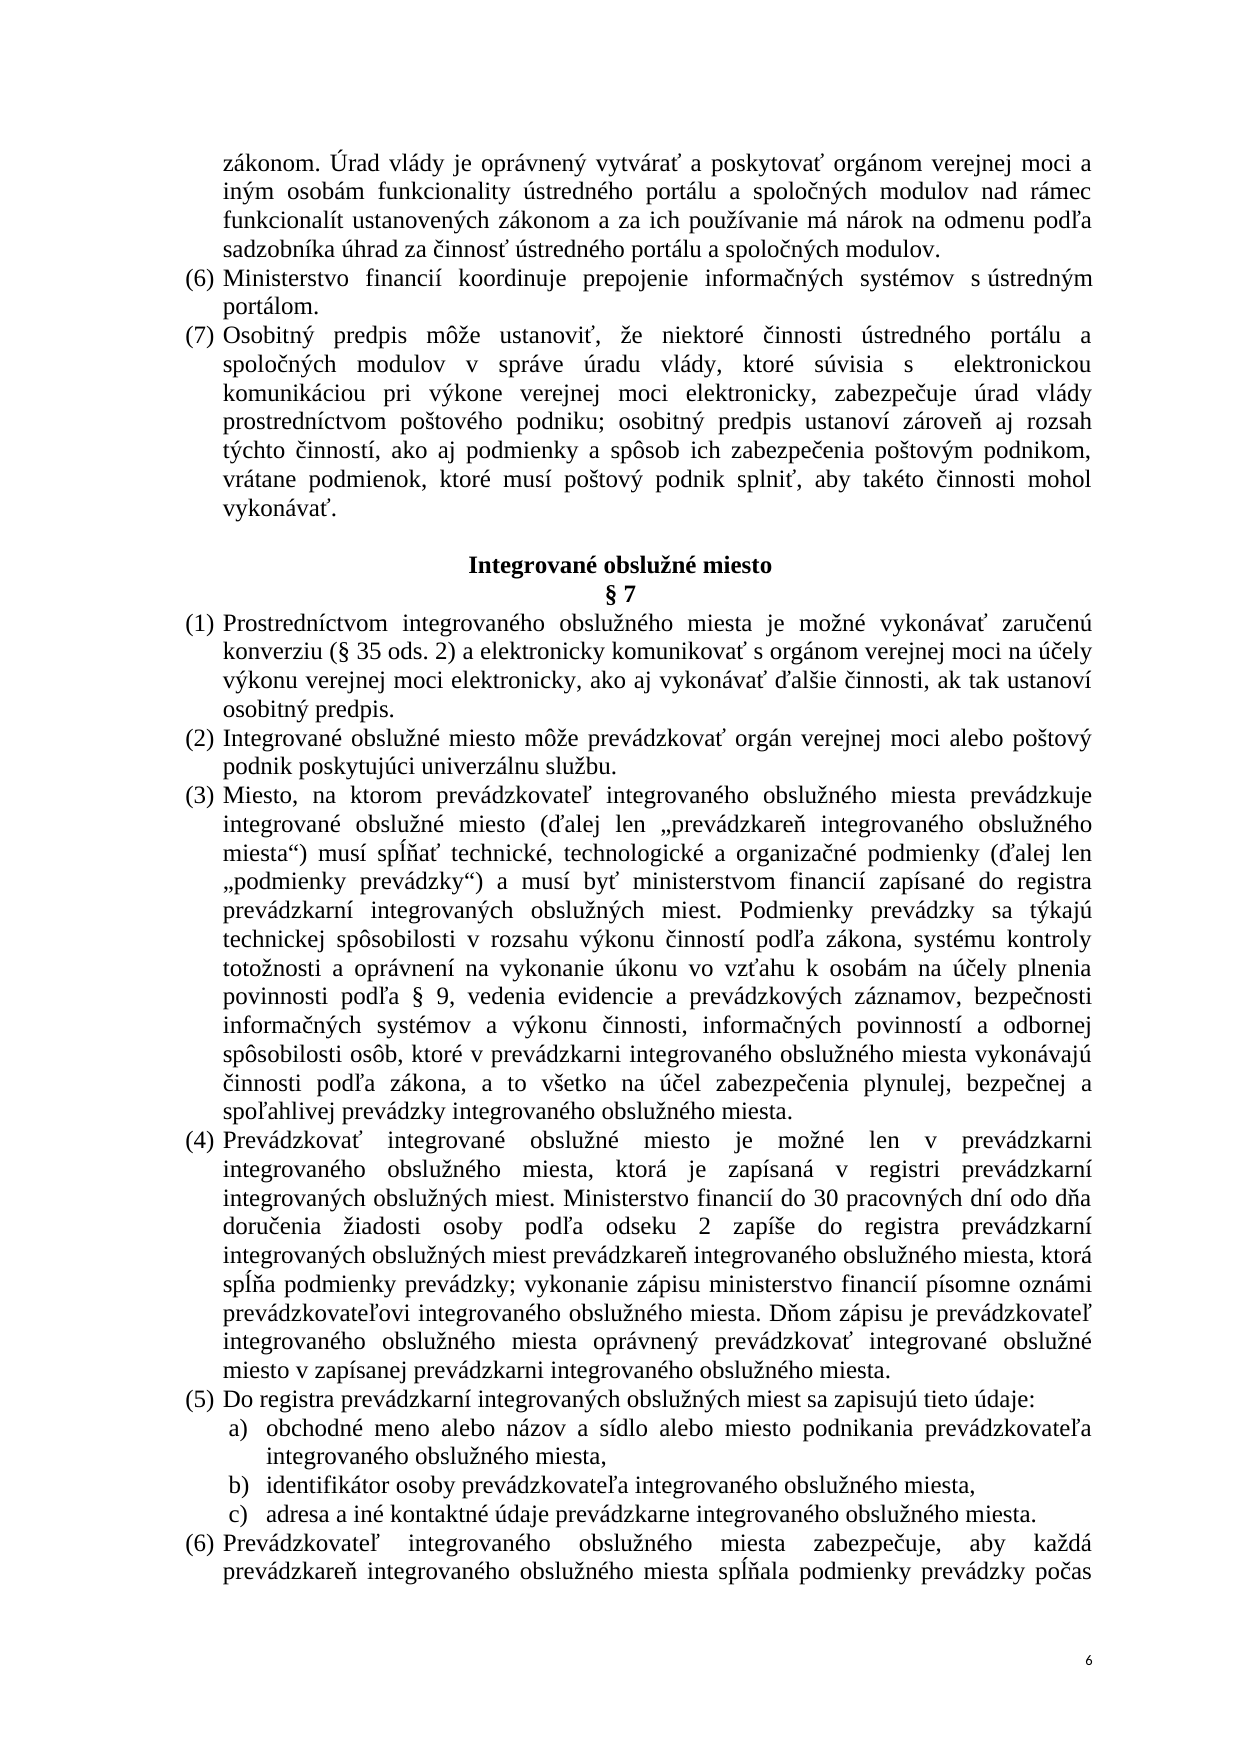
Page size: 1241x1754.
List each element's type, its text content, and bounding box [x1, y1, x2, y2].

list Do registra prevádzkarní integrovaných obslužných miest sa zapisujú tieto údaje: [185, 1384, 1093, 1413]
list Osobitný predpis môže ustanoviť, že niektoré činnosti ústredného portálu a spoločných modulov v správe úradu vlády, ktoré súvisia s elektronickou komunikáciou pri výkone verejnej moci elektronicky, zabezpečuje úrad vlády prostredníctvom poštového podniku; osobitný predpis ustanoví zároveň aj rozsah týchto činností, ako aj podmienky a spôsob ich zabezpečenia poštovým podnikom, vrátane podmienok, ktoré musí poštový podnik splniť, aby takéto činnosti mohol vykonávať. [185, 320, 1093, 521]
list Ministerstvo financií koordinuje prepojenie informačných systémov s ústredným portálom. [185, 263, 1093, 320]
list Miesto, na ktorom prevádzkovateľ integrovaného obslužného miesta prevádzkuje integrované obslužné miesto (ďalej len „prevádzkareň integrovaného obslužného miesta“) musí spĺňať technické, technologické a organizačné podmienky (ďalej len „podmienky prevádzky“) a musí byť ministerstvom financií zapísané do registra prevádzkarní integrovaných obslužných miest. Podmienky prevádzky sa týkajú technickej spôsobilosti v rozsahu výkonu činností podľa zákona, systému kontroly totožnosti a oprávnení na vykonanie úkonu vo vzťahu k osobám na účely plnenia povinnosti podľa § 9, vedenia evidencie a prevádzkových záznamov, bezpečnosti informačných systémov a výkonu činnosti, informačných povinností a odbornej spôsobilosti osôb, ktoré v prevádzkarni integrovaného obslužného miesta vykonávajú činnosti podľa zákona, a to všetko na účel zabezpečenia plynulej, bezpečnej a spoľahlivej prevádzky integrovaného obslužného miesta. [185, 780, 1093, 1125]
list adresa a iné kontaktné údaje prevádzkarne integrovaného obslužného miesta. [228, 1499, 1093, 1528]
list obchodné meno alebo názov a sídlo alebo miesto podnikania prevádzkovateľa integrovaného obslužného miesta, [228, 1413, 1093, 1470]
list Prostredníctvom integrovaného obslužného miesta je možné vykonávať zaručenú konverziu (§ 35 ods. 2) a elektronicky komunikovať s orgánom verejnej moci na účely výkonu verejnej moci elektronicky, ako aj vykonávať ďalšie činnosti, ak tak ustanoví osobitný predpis. [185, 608, 1093, 723]
list Integrované obslužné miesto môže prevádzkovať orgán verejnej moci alebo poštový podnik poskytujúci univerzálnu službu. [185, 723, 1093, 780]
text § 7 [148, 579, 1093, 608]
list Prevádzkovať integrované obslužné miesto je možné len v prevádzkarni integrovaného obslužného miesta, ktorá je zapísaná v registri prevádzkarní integrovaných obslužných miest. Ministerstvo financií do 30 pracovných dní odo dňa doručenia žiadosti osoby podľa odseku 2 zapíše do registra prevádzkarní integrovaných obslužných miest prevádzkareň integrovaného obslužného miesta, ktorá spĺňa podmienky prevádzky; vykonanie zápisu ministerstvo financií písomne oznámi prevádzkovateľovi integrovaného obslužného miesta. Dňom zápisu je prevádzkovateľ integrovaného obslužného miesta oprávnený prevádzkovať integrované obslužné miesto v zapísanej prevádzkarni integrovaného obslužného miesta. [185, 1125, 1093, 1384]
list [185, 148, 1093, 263]
text Integrované obslužné miesto [148, 550, 1093, 579]
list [185, 1528, 1093, 1585]
list identifikátor osoby prevádzkovateľa integrovaného obslužného miesta, [228, 1470, 1093, 1499]
